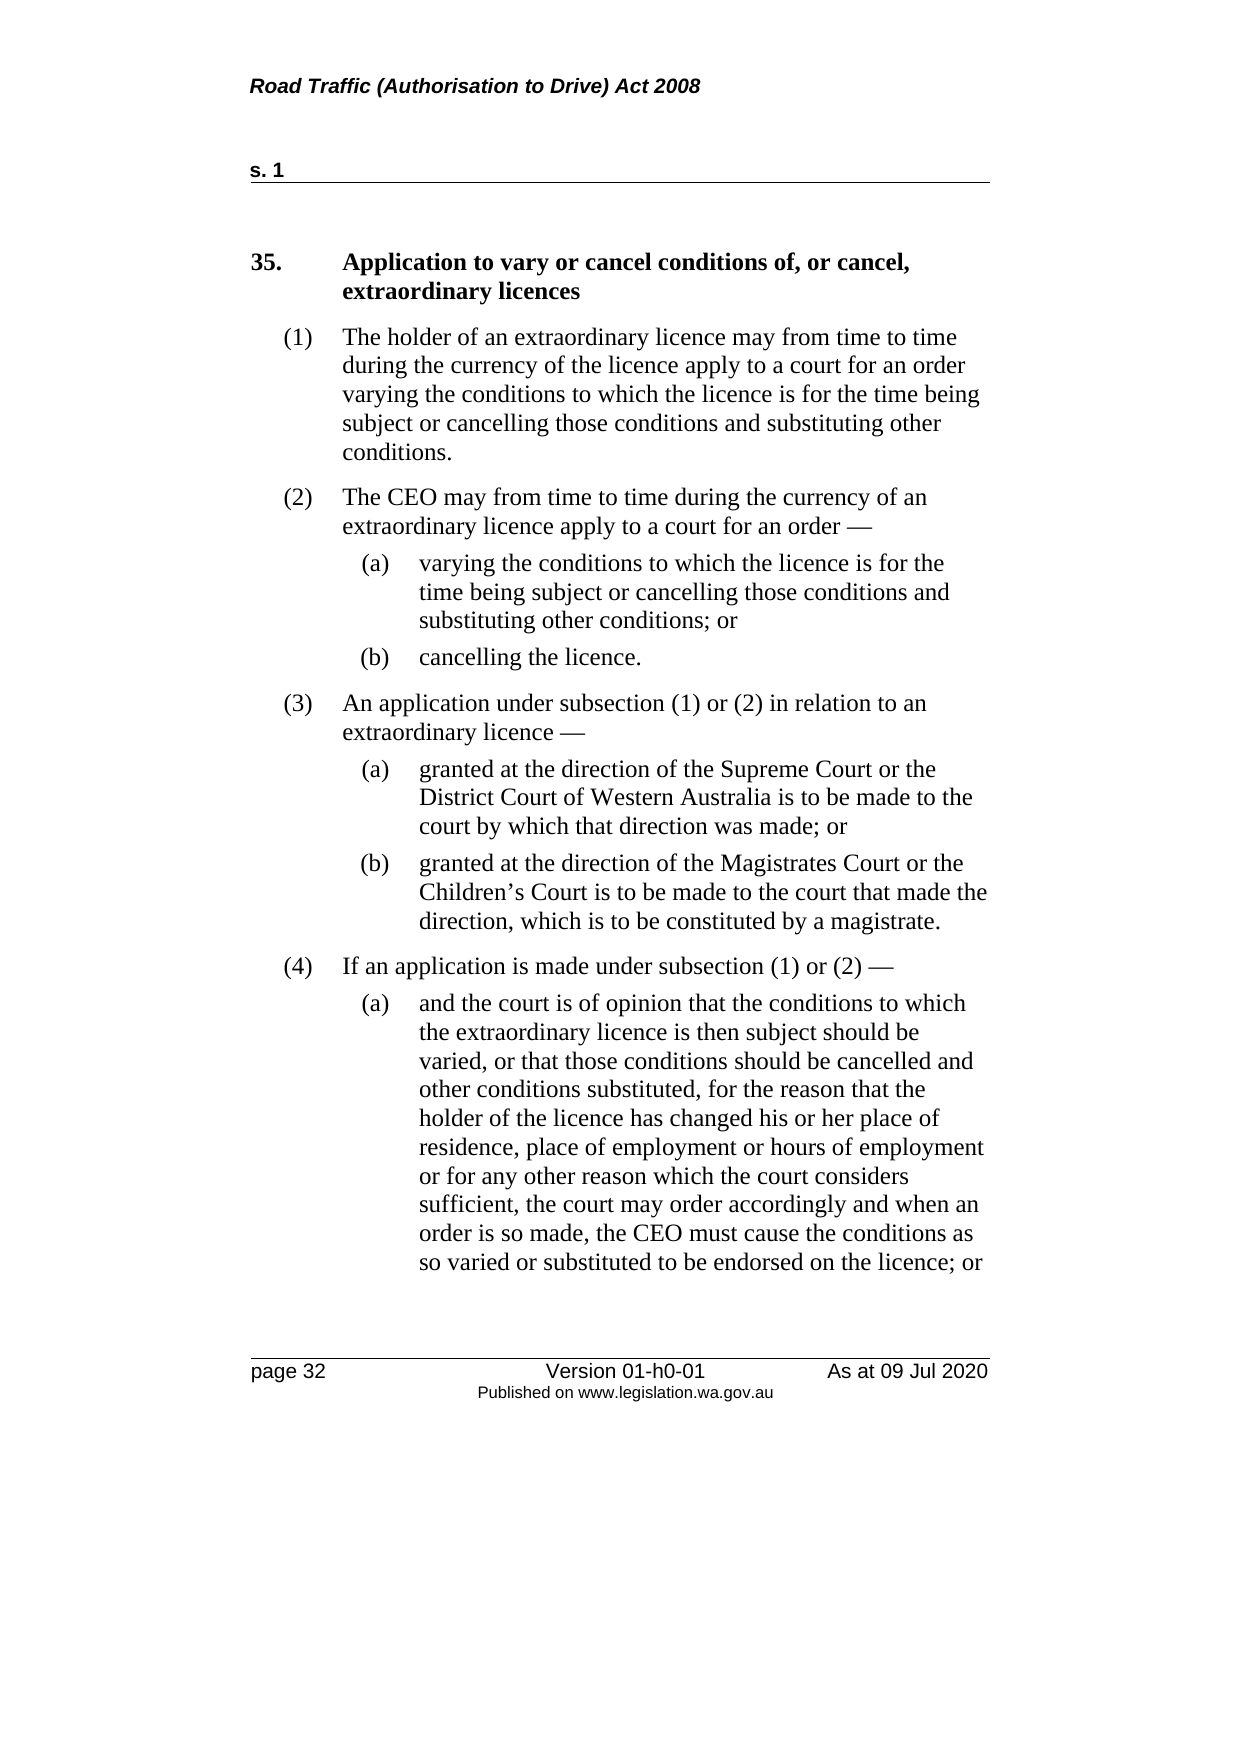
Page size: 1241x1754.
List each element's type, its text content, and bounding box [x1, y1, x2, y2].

text (a) varying the conditions to which the licence is for the time being subject or cancelling those conditions and substituting other conditions; or [251, 548, 990, 634]
text (4) If an application is made under subsection (1) or (2) — [251, 951, 990, 980]
text (a) granted at the direction of the Supreme Court or the District Court of Western Australia is to be made to the court by which that direction was made; or [251, 754, 990, 840]
text (b) cancelling the licence. [251, 642, 990, 671]
text (2) The CEO may from time to time during the currency of an extraordinary licence apply to a court for an order — [251, 482, 990, 539]
subtitle 35. Application to vary or cancel conditions of, or cancel, extraordinary licences [251, 247, 990, 305]
text (a) and the court is of opinion that the conditions to which the extraordinary licence is then subject should be varied, or that those conditions should be cancelled and other conditions substituted, for the reason that the holder of the licence has changed his or her place of residence, place of employment or hours of employment or for any other reason which the court considers sufficient, the court may order accordingly and when an order is so made, the CEO must cause the conditions as so varied or substituted to be endorsed on the licence; or [251, 988, 990, 1276]
text (b) granted at the direction of the Magistrates Court or the Children’s Court is to be made to the court that made the direction, which is to be constituted by a magistrate. [251, 848, 990, 934]
text (3) An application under subsection (1) or (2) in relation to an extraordinary licence — [251, 688, 990, 745]
text (1) The holder of an extraordinary licence may from time to time during the currency of the licence apply to a court for an order varying the conditions to which the licence is for the time being subject or cancelling those conditions and substituting other conditions. [251, 322, 990, 465]
